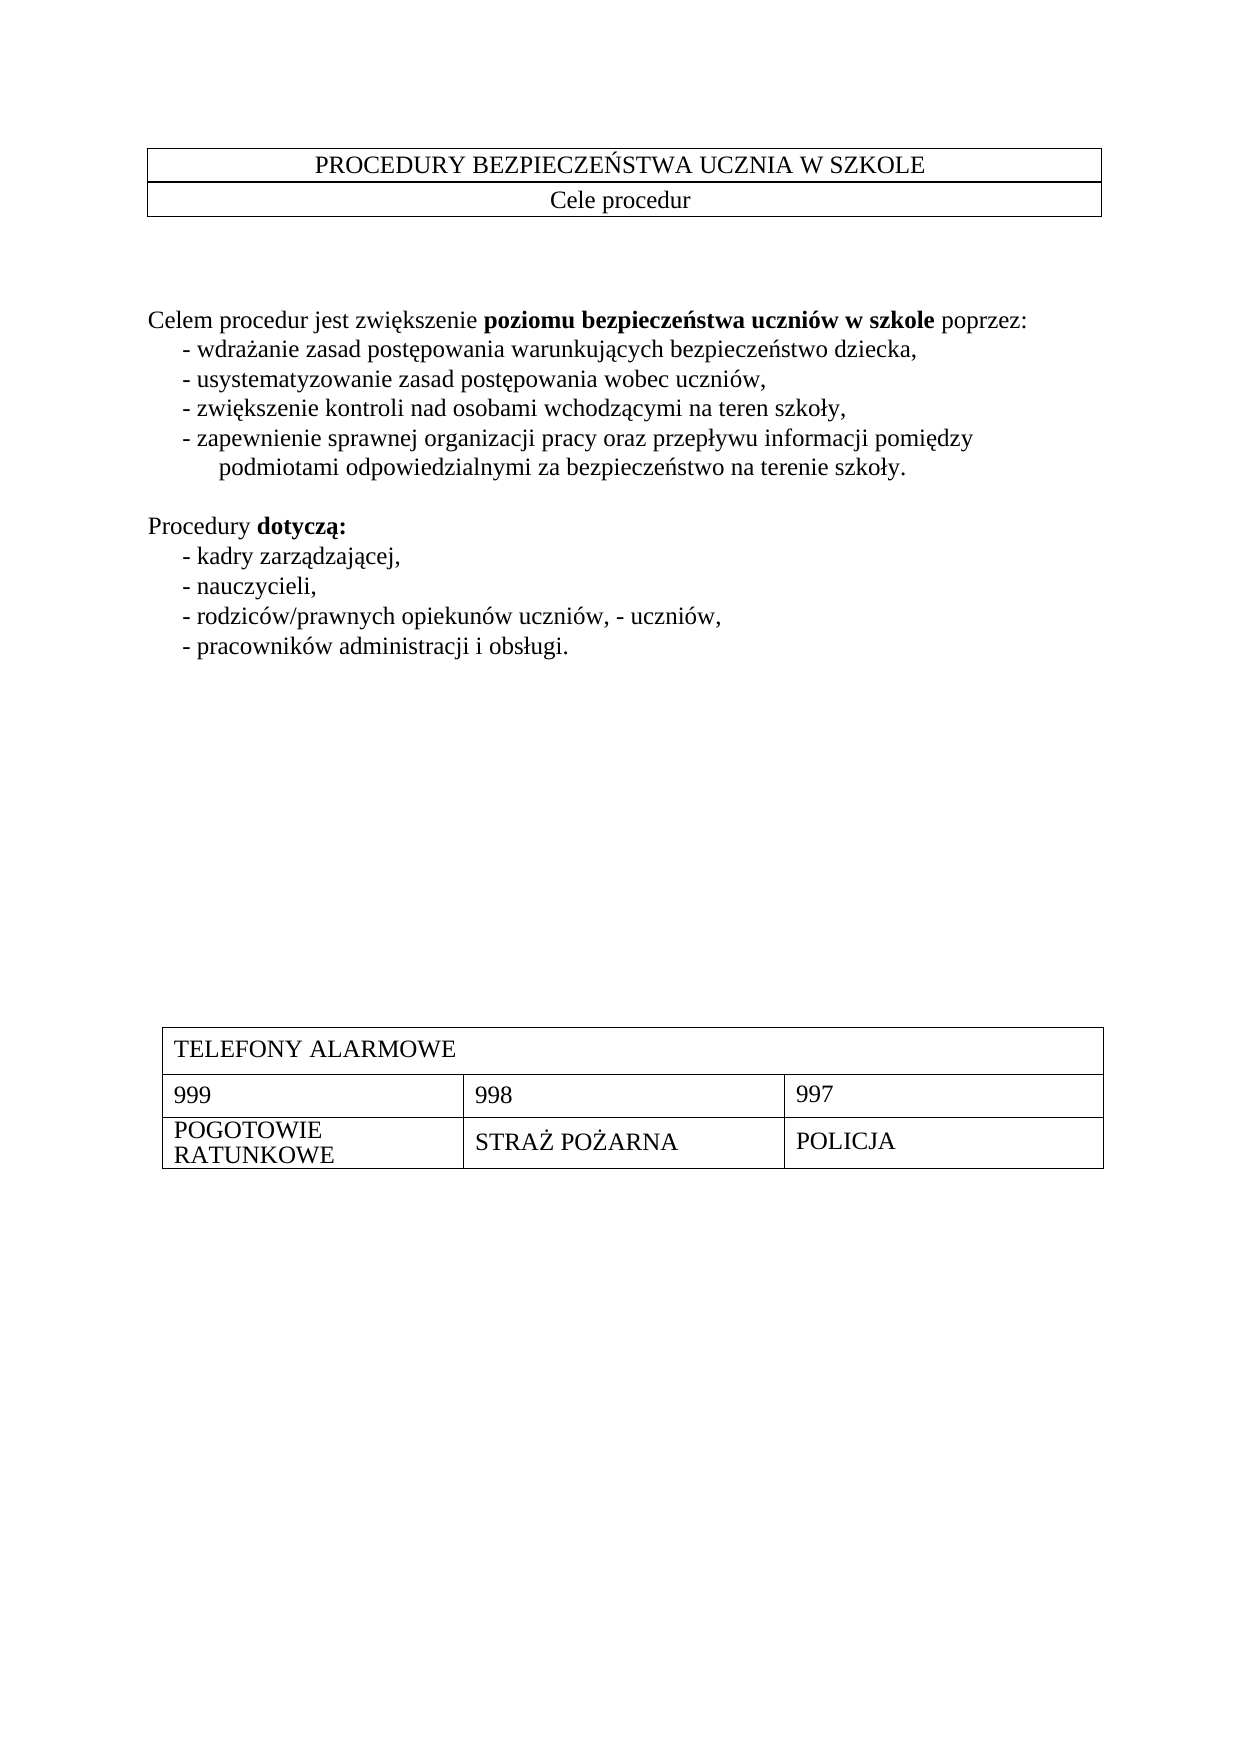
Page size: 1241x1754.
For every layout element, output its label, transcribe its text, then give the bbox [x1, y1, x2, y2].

text Procedury dotyczą: [148, 510, 1093, 540]
text - usystematyzowanie zasad postępowania wobec uczniów, [182, 364, 1093, 393]
table_cell 997 [785, 1075, 1103, 1117]
text - kadry zarządzającej, [182, 540, 1093, 570]
text Celem procedur jest zwiększenie poziomu bezpieczeństwa uczniów w szkole poprzez: [148, 305, 1093, 334]
text - wdrażanie zasad postępowania warunkujących bezpieczeństwo dziecka, [182, 334, 1093, 364]
text - rodziców/prawnych opiekunów uczniów, - uczniów, [182, 600, 1093, 630]
text podmiotami odpowiedzialnymi za bezpieczeństwo na terenie szkoły. [218, 452, 1093, 482]
text PROCEDURY BEZPIECZEŃSTWA UCZNIA W SZKOLE [148, 149, 1101, 181]
table_cell 999 [163, 1075, 463, 1117]
table_cell POGOTOWIE RATUNKOWE [163, 1118, 463, 1168]
table_header TELEFONY ALARMOWE [163, 1028, 1103, 1073]
table_cell POLICJA [785, 1118, 1103, 1168]
text - zapewnienie sprawnej organizacji pracy oraz przepływu informacji pomiędzy [182, 423, 1093, 452]
table_cell 998 [464, 1075, 784, 1117]
text - pracowników administracji i obsługi. [182, 630, 1093, 660]
text - zwiększenie kontroli nad osobami wchodzącymi na teren szkoły, [182, 393, 1093, 423]
text Cele procedur [148, 183, 1101, 216]
table_cell STRAŻ POŻARNA [464, 1118, 784, 1168]
text - nauczycieli, [182, 570, 1093, 600]
